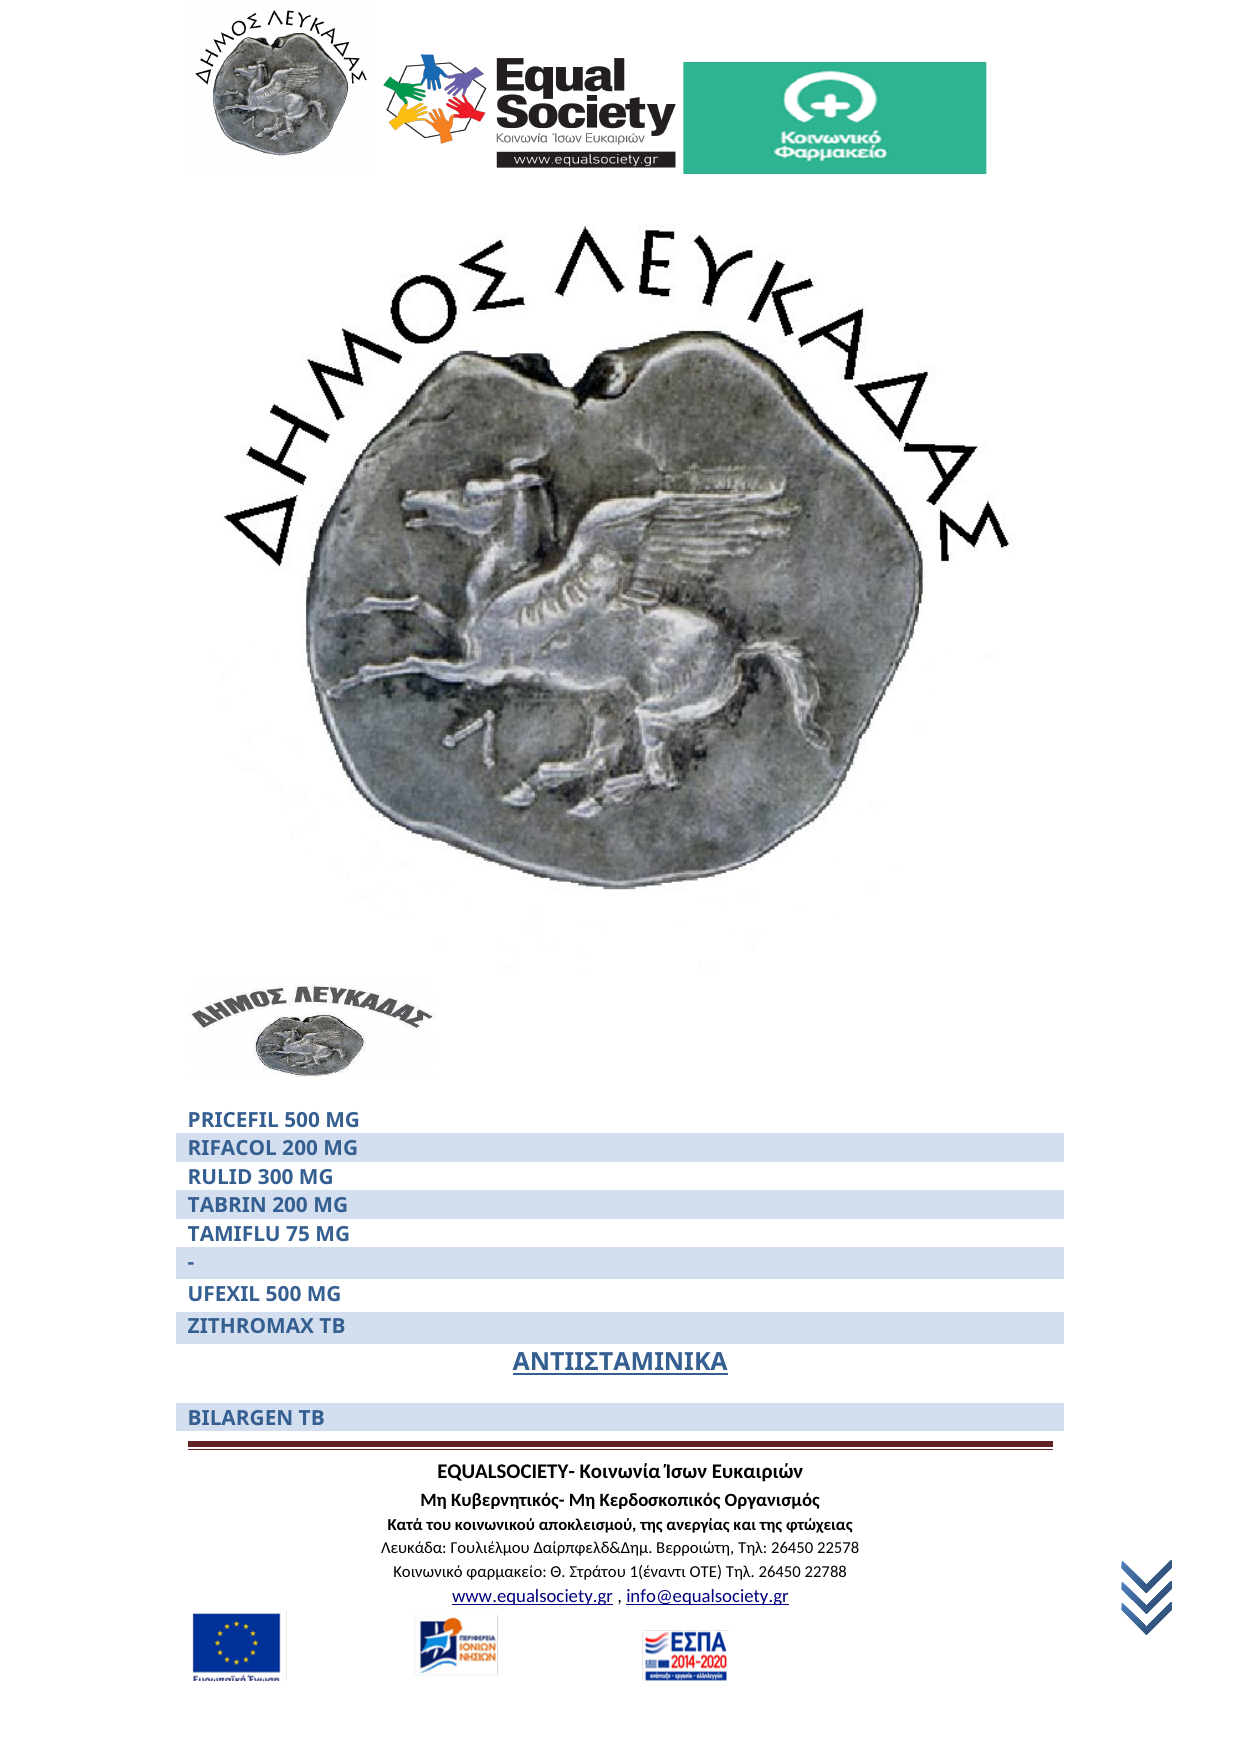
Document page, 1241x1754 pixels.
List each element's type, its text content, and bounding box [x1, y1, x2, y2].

table_cell PRICEFIL 500 MG [176, 1105, 1064, 1133]
picture [187, 978, 436, 1081]
picture [187, 0, 987, 174]
picture [187, 1610, 729, 1681]
table_cell TAMIFLU 75 MG [176, 1219, 1064, 1247]
table_cell BILARGEN TB [176, 1403, 1064, 1431]
table_cell TABRIN 200 MG [176, 1190, 1064, 1219]
table_cell ZITHROMAX TB [176, 1312, 1064, 1344]
table_cell RIFACOL 200 MG [176, 1133, 1064, 1162]
picture [187, 177, 1052, 975]
table_cell UFEXIL 500 MG [176, 1279, 1064, 1312]
table_cell ΑΝΤΙΙΣΤΑΜΙΝΙΚΑ [176, 1344, 1064, 1403]
table_cell RULID 300 MG [176, 1162, 1064, 1190]
table_cell - [176, 1247, 1064, 1279]
